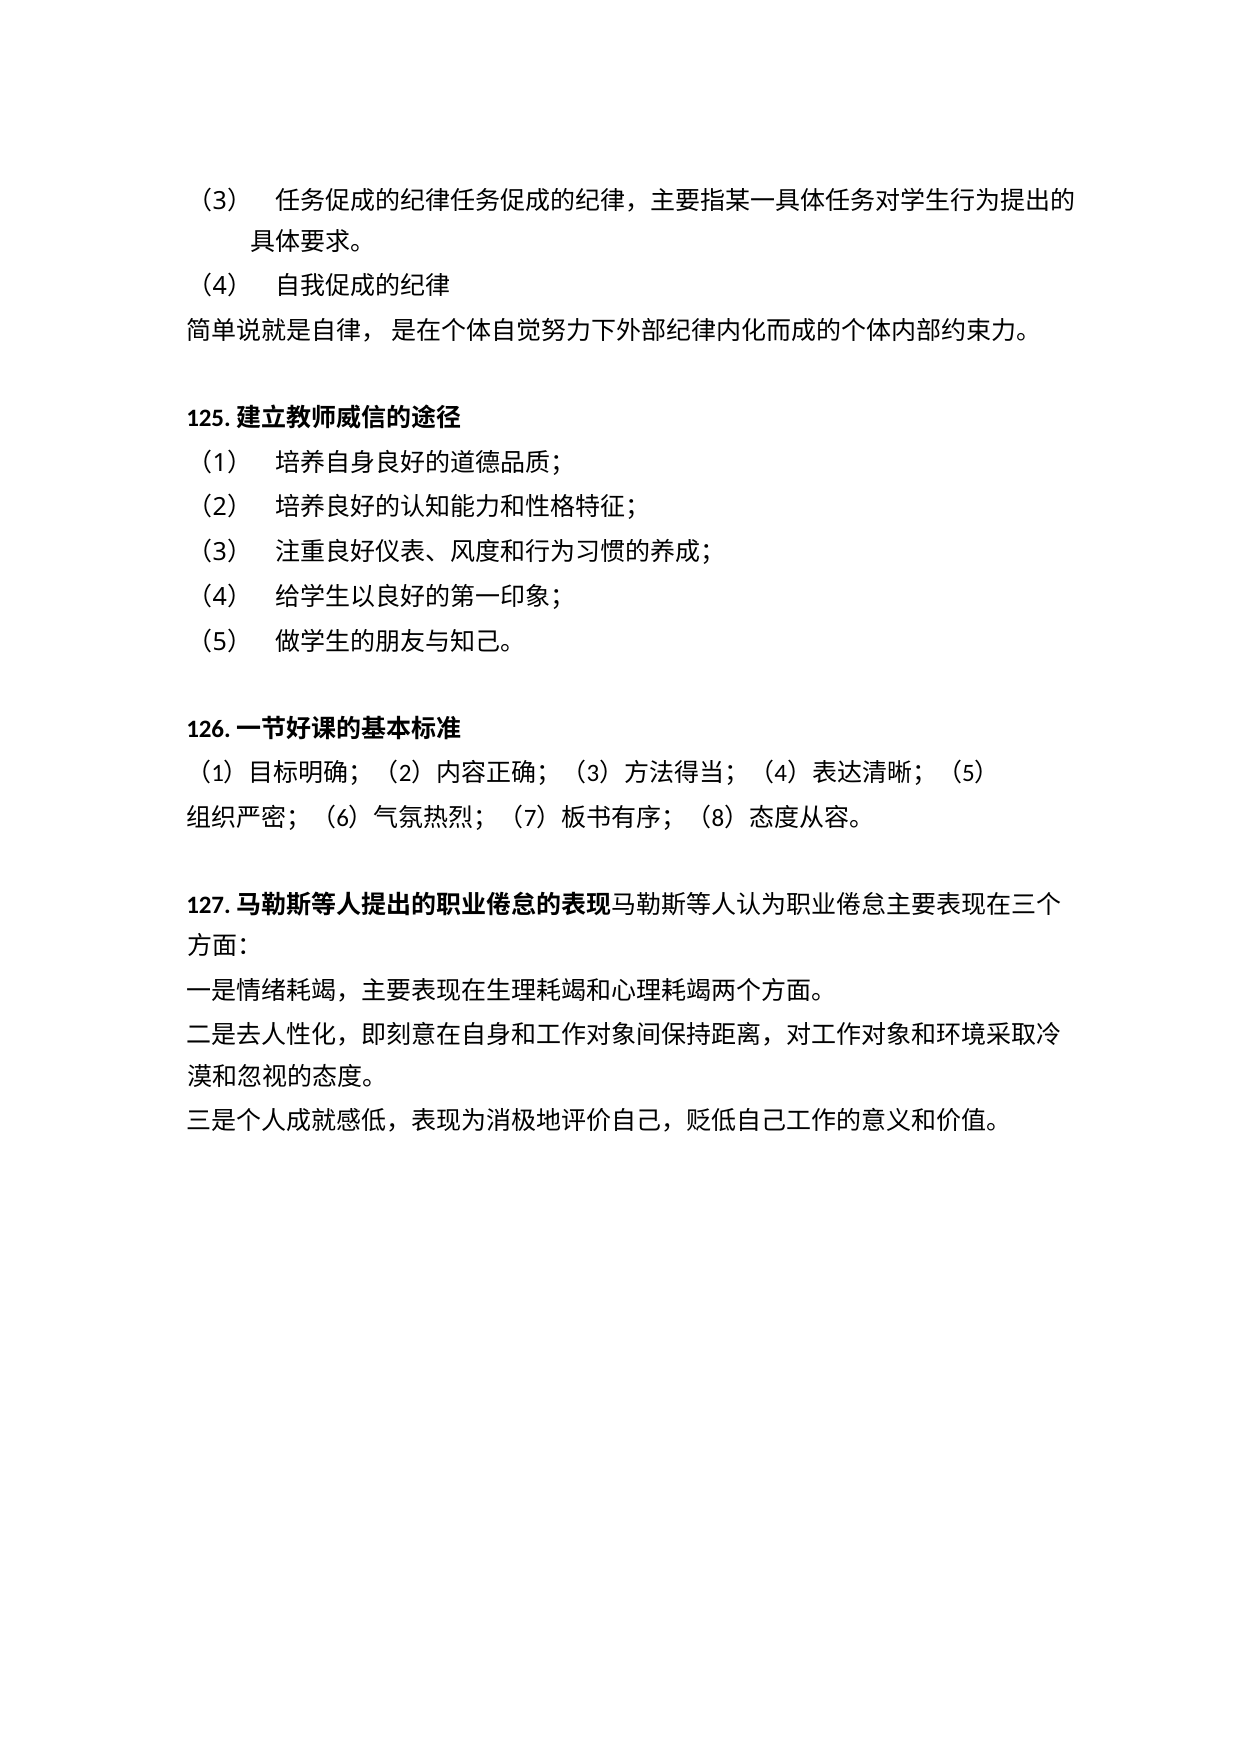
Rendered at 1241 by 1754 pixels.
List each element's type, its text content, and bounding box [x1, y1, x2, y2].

list 培养自身良好的道德品质； [187, 442, 1075, 478]
text 一是情绪耗竭，主要表现在生理耗竭和心理耗竭两个方面。 [186, 970, 1075, 1006]
text 125. 建立教师威信的途径 [186, 398, 1075, 434]
text 三是个人成就感低，表现为消极地评价自己，贬低自己工作的意义和价值。 [186, 1101, 1075, 1137]
text 二是去人性化，即刻意在自身和工作对象间保持距离，对工作对象和环境采取冷漠和忽视的态度。 [186, 1015, 1075, 1092]
list 自我促成的纪律 [187, 266, 1075, 302]
list 做学生的朋友与知己。 [187, 621, 1075, 657]
list 给学生以良好的第一印象； [187, 576, 1075, 613]
list 注重良好仪表、风度和行为习惯的养成； [187, 532, 1075, 568]
list 培养良好的认知能力和性格特征； [187, 487, 1075, 523]
text 简单说就是自律， 是在个体自觉努力下外部纪律内化而成的个体内部约束力。 [186, 311, 1075, 347]
text 组织严密；（6）气氛热烈；（7）板书有序；（8）态度从容。 [186, 797, 1075, 834]
text 126. 一节好课的基本标准 [186, 708, 1075, 745]
text （1）目标明确；（2）内容正确；（3）方法得当；（4）表达清晰；（5） [186, 753, 1075, 789]
text 127. 马勒斯等人提出的职业倦怠的表现马勒斯等人认为职业倦怠主要表现在三个方面： [186, 884, 1075, 962]
list 任务促成的纪律任务促成的纪律，主要指某一具体任务对学生行为提出的具体要求。 [187, 180, 1075, 257]
